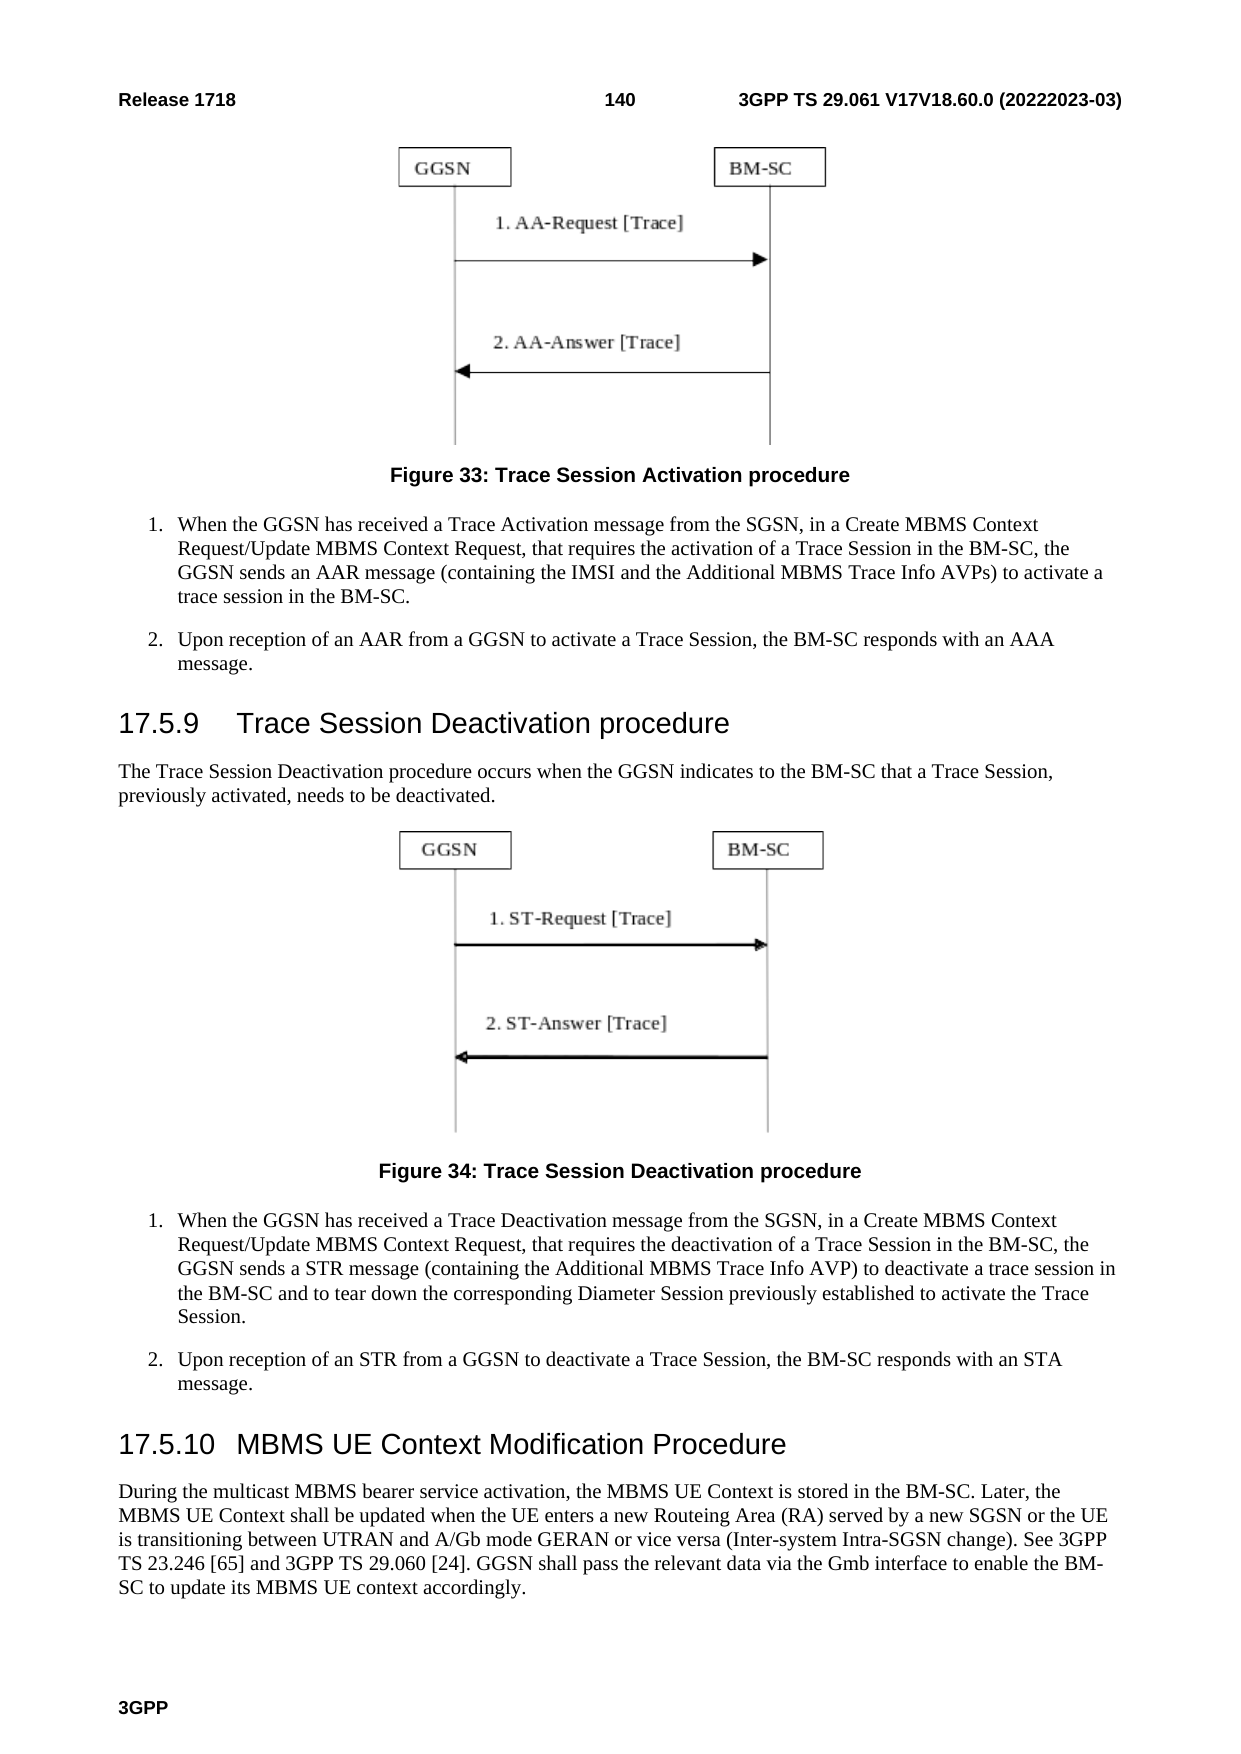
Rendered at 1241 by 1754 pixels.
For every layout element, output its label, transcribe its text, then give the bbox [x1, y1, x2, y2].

subtitle 17.5.10 MBMS UE Context Modification Procedure [118, 1427, 1122, 1460]
text 1. When the GGSN has received a Trace Activation message from the SGSN, in a Create MBMS Context Request/Update MBMS Context Request, that requires the activation of a Trace Session in the BM-SC, the GGSN sends an AAR message (containing the IMSI and the Additional MBMS Trace Info AVPs) to activate a trace session in the BM-SC. [148, 512, 1122, 608]
subtitle 17.5.9 Trace Session Deactivation procedure [118, 706, 1122, 740]
text During the multicast MBMS bearer service activation, the MBMS UE Context is stored in the BM-SC. Later, the MBMS UE Context shall be updated when the UE enters a new Routeing Area (RA) served by a new SGSN or the UE is transitioning between UTRAN and A/Gb mode GERAN or vice versa (Inter-system Intra-SGSN change). See 3GPP TS 23.246 [65] and 3GPP TS 29.060 [24]. GGSN shall pass the relevant data via the Gmb interface to enable the BM-SC to update its MBMS UE context accordingly. [118, 1479, 1122, 1599]
text 2. Upon reception of an STR from a GGSN to deactivate a Trace Session, the BM-SC responds with an STA message. [148, 1347, 1122, 1395]
text 1. When the GGSN has received a Trace Deactivation message from the SGSN, in a Create MBMS Context Request/Update MBMS Context Request, that requires the deactivation of a Trace Session in the BM-SC, the GGSN sends a STR message (containing the Additional MBMS Trace Info AVP) to deactivate a trace session in the BM-SC and to tear down the corresponding Diameter Session previously established to activate the Trace Session. [148, 1208, 1122, 1328]
text The Trace Session Deactivation procedure occurs when the GGSN indicates to the BM-SC that a Trace Session, previously activated, needs to be deactivated. [118, 759, 1122, 807]
text Figure 34: Trace Session Deactivation procedure [118, 1159, 1122, 1183]
text Figure 33: Trace Session Activation procedure [118, 463, 1122, 487]
text 2. Upon reception of an AAR from a GGSN to activate a Trace Session, the BM-SC responds with an AAA message. [148, 627, 1122, 675]
